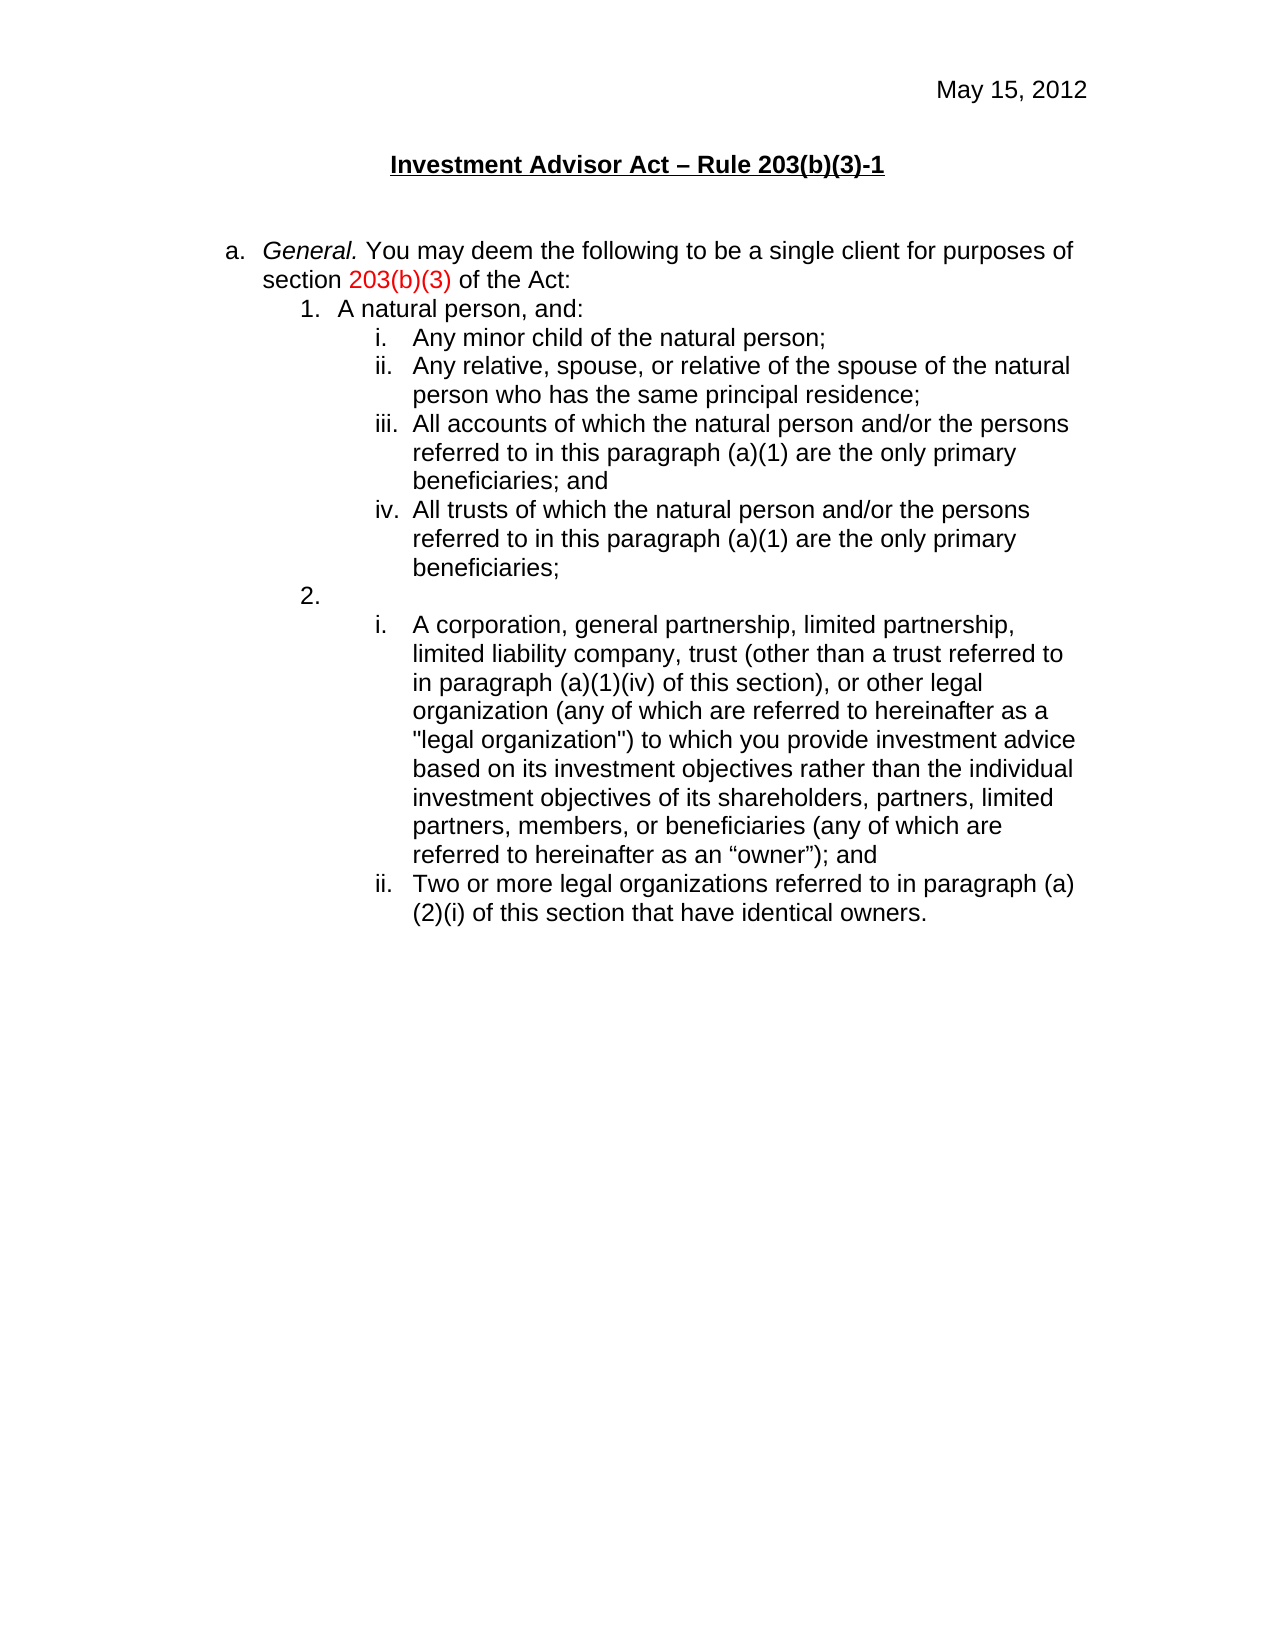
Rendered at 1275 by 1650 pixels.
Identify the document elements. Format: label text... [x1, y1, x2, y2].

list A natural person, and: [300, 294, 1087, 322]
list All trusts of which the natural person and/or the persons referred to in this paragraph (a)(1) are the only primary beneficiaries; [375, 495, 1087, 581]
list All accounts of which the natural person and/or the persons referred to in this paragraph (a)(1) are the only primary beneficiaries; and [375, 409, 1087, 495]
list Any relative, spouse, or relative of the spouse of the natural person who has the same principal residence; [375, 351, 1087, 409]
list Any minor child of the natural person; [375, 322, 1087, 351]
list General. You may deem the following to be a single client for purposes of section 203(b)(3) of the Act: [225, 236, 1087, 294]
text Investment Advisor Act – Rule 203(b)(3)-1 [187, 150, 1087, 179]
list Two or more legal organizations referred to in paragraph (a)(2)(i) of this section that have identical owners. [375, 869, 1087, 926]
list A corporation, general partnership, limited partnership, limited liability company, trust (other than a trust referred to in paragraph (a)(1)(iv) of this section), or other legal organization (any of which are referred to hereinafter as a "legal organization") to which you provide investment advice based on its investment objectives rather than the individual investment objectives of its shareholders, partners, limited partners, members, or beneficiaries (any of which are referred to hereinafter as an “owner”); and [375, 610, 1087, 869]
